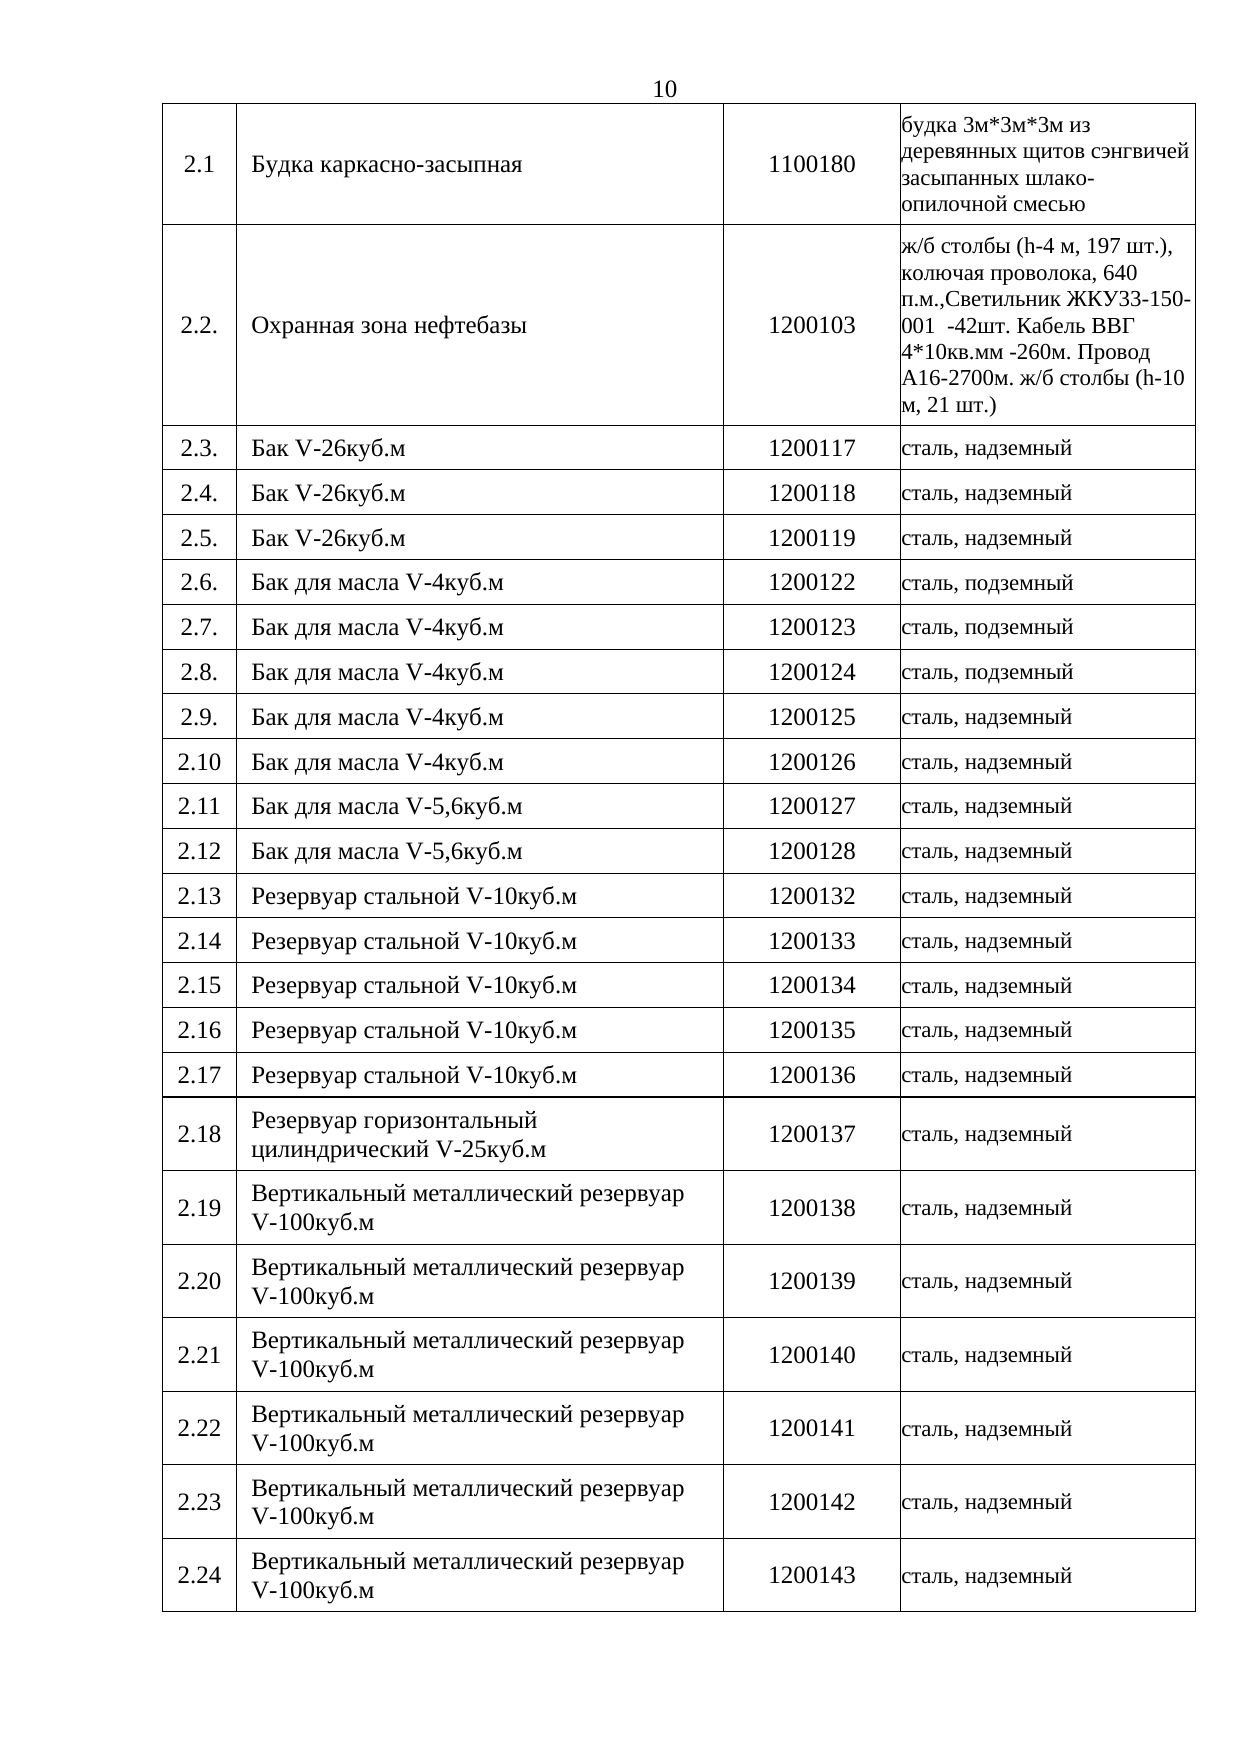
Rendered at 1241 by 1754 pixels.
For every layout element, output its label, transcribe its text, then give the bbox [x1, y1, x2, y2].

table_cell 2.23 [163, 1465, 236, 1538]
table_cell 1200103 [724, 225, 900, 424]
table_cell сталь, надземный [901, 874, 1195, 917]
table_cell 2.6. [163, 560, 236, 604]
table_cell 2.4. [163, 470, 236, 514]
table_cell 1200133 [724, 918, 900, 962]
table_cell Бак для масла V-4куб.м [237, 560, 723, 604]
table_cell 1200134 [724, 963, 900, 1007]
table_cell сталь, надземный [901, 1053, 1195, 1096]
table_cell 1200117 [724, 426, 900, 469]
table_cell Резервуар стальной V-10куб.м [237, 963, 723, 1007]
table_cell 1200136 [724, 1053, 900, 1096]
table_cell 1200122 [724, 560, 900, 604]
table_cell 2.19 [163, 1171, 236, 1243]
table_cell 1200127 [724, 784, 900, 828]
table_cell Бак для масла V-4куб.м [237, 739, 723, 783]
table_cell сталь, надземный [901, 426, 1195, 469]
table_cell Вертикальный металлический резервуар V-100куб.м [237, 1171, 723, 1243]
table_cell ж/б столбы (h-4 м, 197 шт.), колючая проволока, 640 п.м.,Светильник ЖКУ33-150-001 -42шт. Кабель ВВГ 4*10кв.мм -260м. Провод А16-2700м. ж/б столбы (h-10 м, 21 шт.) [901, 225, 1195, 424]
table_cell сталь, надземный [901, 739, 1195, 783]
table_cell 2.2. [163, 225, 236, 424]
table_cell сталь, надземный [901, 918, 1195, 962]
table_cell Резервуар стальной V-10куб.м [237, 1053, 723, 1096]
table_cell 2.5. [163, 515, 236, 559]
table_cell 1200142 [724, 1465, 900, 1538]
table_cell 1200123 [724, 605, 900, 648]
table_cell Вертикальный металлический резервуар V-100куб.м [237, 1245, 723, 1317]
table_cell 2.13 [163, 874, 236, 917]
table_cell Бак V-26куб.м [237, 515, 723, 559]
table_cell 1200119 [724, 515, 900, 559]
table_cell сталь, надземный [901, 1171, 1195, 1243]
table_cell 1200128 [724, 829, 900, 872]
table_cell сталь, надземный [901, 470, 1195, 514]
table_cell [237, 1465, 723, 1538]
table_cell 1200143 [724, 1539, 900, 1611]
table_cell сталь, надземный [901, 784, 1195, 828]
table_cell Бак для масла V-4куб.м [237, 694, 723, 738]
table_cell 2.21 [163, 1318, 236, 1391]
table_cell 2.15 [163, 963, 236, 1007]
table_cell 1200140 [724, 1318, 900, 1391]
table_cell Будка каркасно-засыпная [237, 104, 723, 224]
table_cell 2.7. [163, 605, 236, 648]
table_cell сталь, надземный [901, 829, 1195, 872]
table_cell будка 3м*3м*3м из деревянных щитов сэнгвичей засыпанных шлако-опилочной смесью [901, 104, 1195, 224]
table_cell 1200124 [724, 650, 900, 693]
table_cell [237, 1539, 723, 1611]
table_cell 2.3. [163, 426, 236, 469]
table_cell сталь, надземный [901, 1465, 1195, 1538]
table_cell 1200126 [724, 739, 900, 783]
table_cell 2.22 [163, 1392, 236, 1464]
table_cell 2.11 [163, 784, 236, 828]
table_cell Резервуар горизонтальный цилиндрический V-25куб.м [237, 1098, 723, 1170]
table_cell Бак для масла V-4куб.м [237, 650, 723, 693]
table_cell сталь, надземный [901, 963, 1195, 1007]
table_cell сталь, надземный [901, 1539, 1195, 1611]
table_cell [237, 1392, 723, 1464]
table_cell сталь, надземный [901, 1008, 1195, 1052]
table_cell 2.8. [163, 650, 236, 693]
table_cell 1200139 [724, 1245, 900, 1317]
table_cell сталь, подземный [901, 560, 1195, 604]
table_cell 2.16 [163, 1008, 236, 1052]
table_cell сталь, надземный [901, 1098, 1195, 1170]
table_cell Резервуар стальной V-10куб.м [237, 918, 723, 962]
table_cell Бак V-26куб.м [237, 426, 723, 469]
table_cell сталь, надземный [901, 1245, 1195, 1317]
table_cell Резервуар стальной V-10куб.м [237, 874, 723, 917]
table_cell 1200135 [724, 1008, 900, 1052]
table_cell 1200132 [724, 874, 900, 917]
table_cell сталь, надземный [901, 515, 1195, 559]
table_cell 2.18 [163, 1098, 236, 1170]
table_cell 2.10 [163, 739, 236, 783]
table_cell 1100180 [724, 104, 900, 224]
table_cell 1200118 [724, 470, 900, 514]
table_cell сталь, подземный [901, 605, 1195, 648]
table_cell 1200125 [724, 694, 900, 738]
table_cell 2.24 [163, 1539, 236, 1611]
table_cell сталь, надземный [901, 1318, 1195, 1391]
table_cell Бак для масла V-4куб.м [237, 605, 723, 648]
table_cell 1200137 [724, 1098, 900, 1170]
table_cell 2.9. [163, 694, 236, 738]
table_cell Вертикальный металлический резервуар V-100куб.м [237, 1318, 723, 1391]
table_cell Бак для масла V-5,6куб.м [237, 784, 723, 828]
table_cell Резервуар стальной V-10куб.м [237, 1008, 723, 1052]
table_cell Бак для масла V-5,6куб.м [237, 829, 723, 872]
table_cell сталь, надземный [901, 1392, 1195, 1464]
table_cell 2.17 [163, 1053, 236, 1096]
table_cell Охранная зона нефтебазы [237, 225, 723, 424]
table_cell сталь, надземный [901, 694, 1195, 738]
table_cell 2.12 [163, 829, 236, 872]
table_cell 1200138 [724, 1171, 900, 1243]
table_cell Бак V-26куб.м [237, 470, 723, 514]
table_cell 1200141 [724, 1392, 900, 1464]
table_cell сталь, подземный [901, 650, 1195, 693]
table_cell 2.20 [163, 1245, 236, 1317]
table_cell 2.1 [163, 104, 236, 224]
table_cell 2.14 [163, 918, 236, 962]
